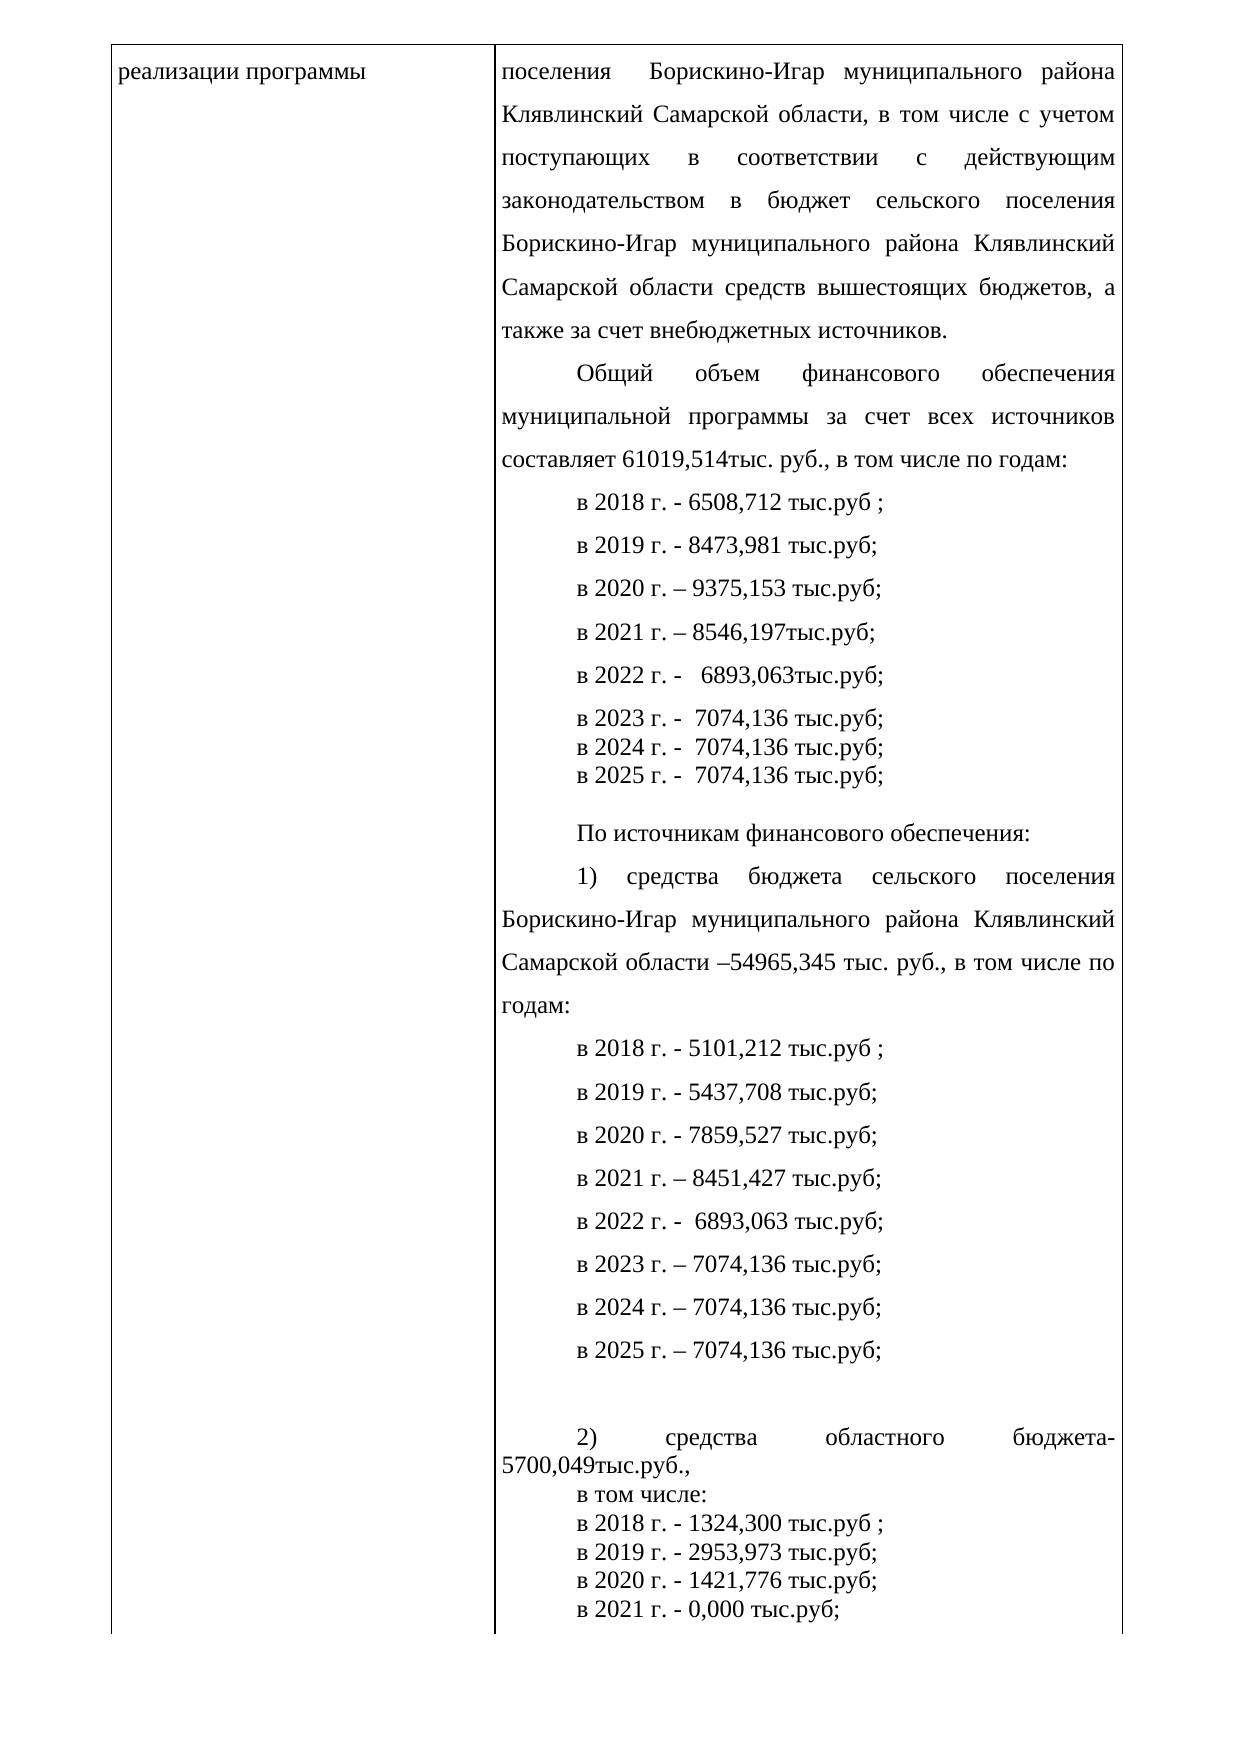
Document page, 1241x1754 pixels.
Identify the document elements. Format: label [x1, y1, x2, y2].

table_header [496, 45, 1122, 1633]
table_header [112, 45, 494, 1633]
